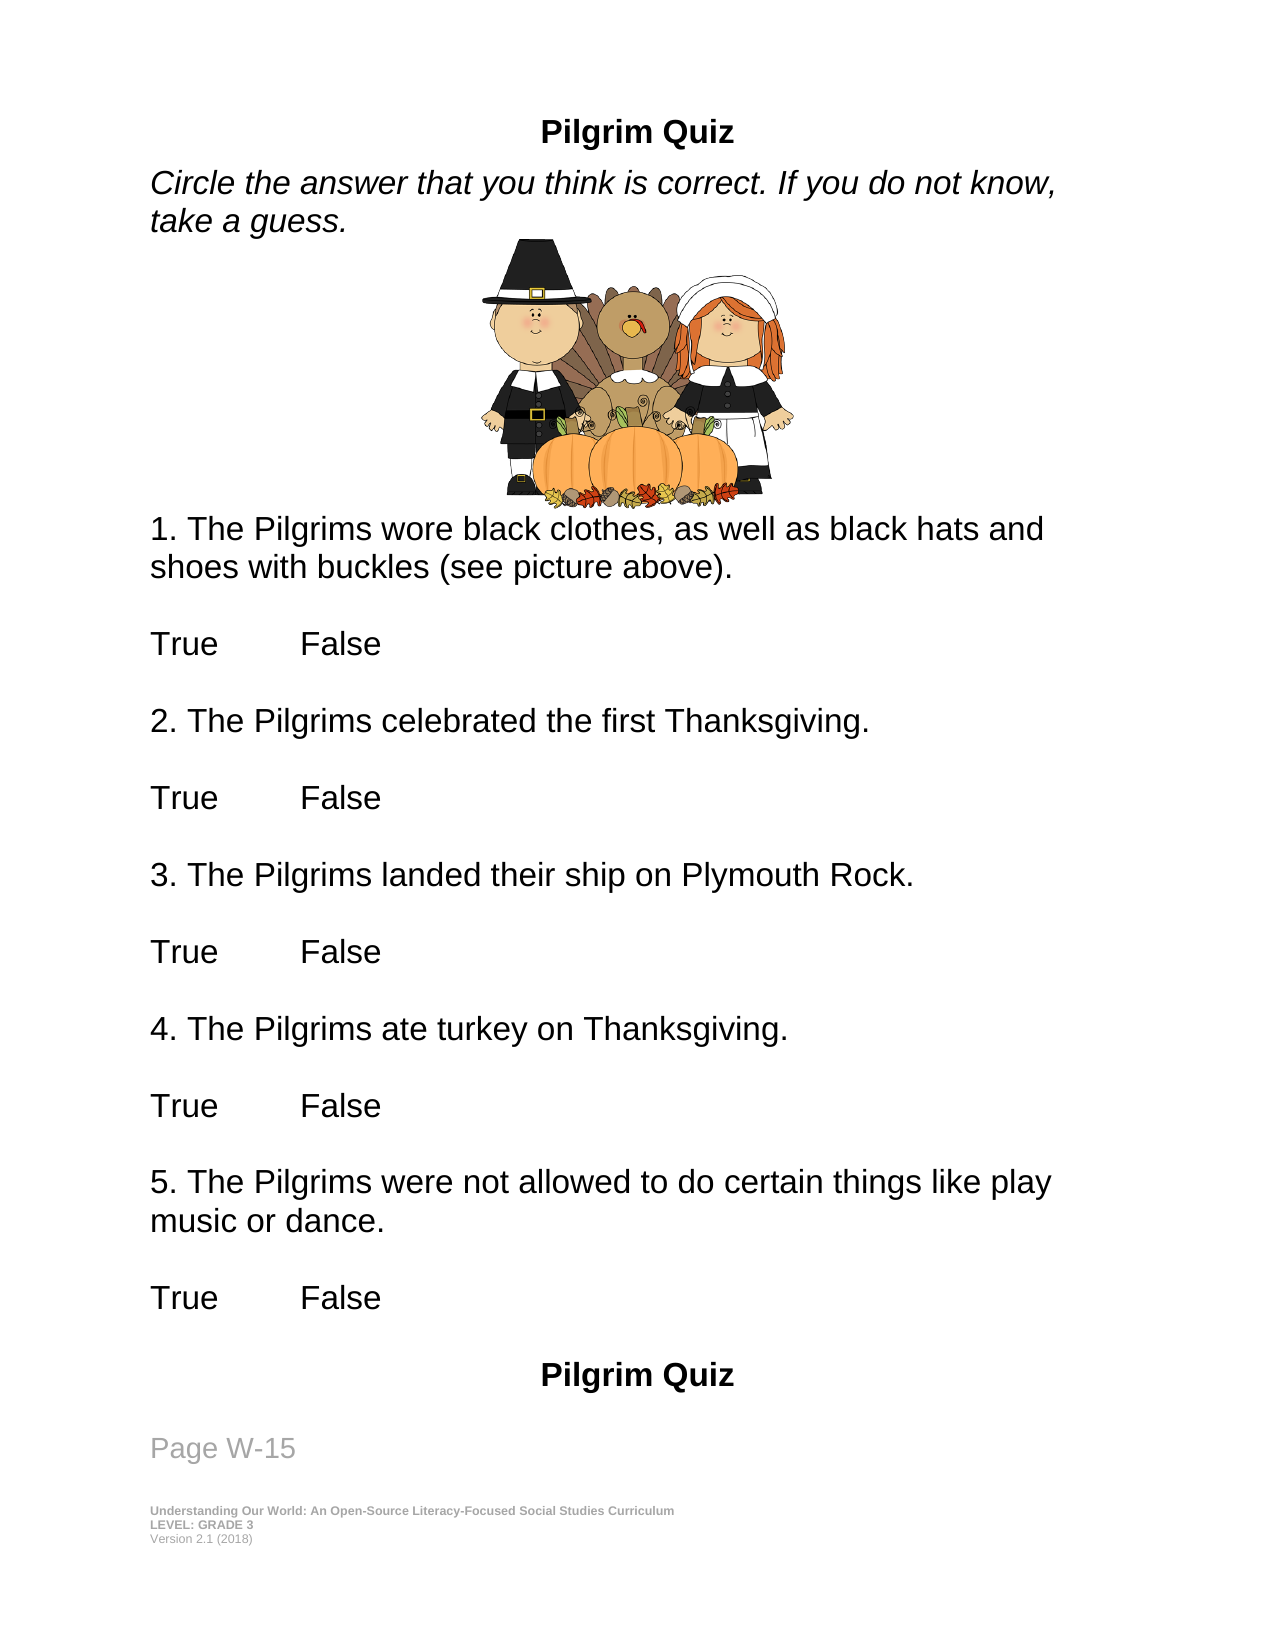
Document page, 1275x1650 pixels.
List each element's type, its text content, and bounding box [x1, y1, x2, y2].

text True False [150, 1086, 1125, 1124]
text 2. The Pilgrims celebrated the first Thanksgiving. [150, 701, 1125, 740]
text 1. The Pilgrims wore black clothes, as well as black hats and shoes with buckles (see picture above). [150, 509, 1125, 586]
text True False [150, 624, 1125, 663]
text Pilgrim Quiz [150, 112, 1125, 151]
text True False [150, 778, 1125, 817]
text 4. The Pilgrims ate turkey on Thanksgiving. [150, 1009, 1125, 1047]
text True False [150, 932, 1125, 970]
text 5. The Pilgrims were not allowed to do certain things like play music or dance. [150, 1162, 1125, 1239]
text Circle the answer that you think is correct. If you do not know, take a guess. [150, 163, 1125, 240]
text 3. The Pilgrims landed their ship on Plymouth Rock. [150, 855, 1125, 893]
text Pilgrim Quiz [150, 1355, 1125, 1393]
picture [481, 239, 794, 509]
text True False [150, 1278, 1125, 1316]
